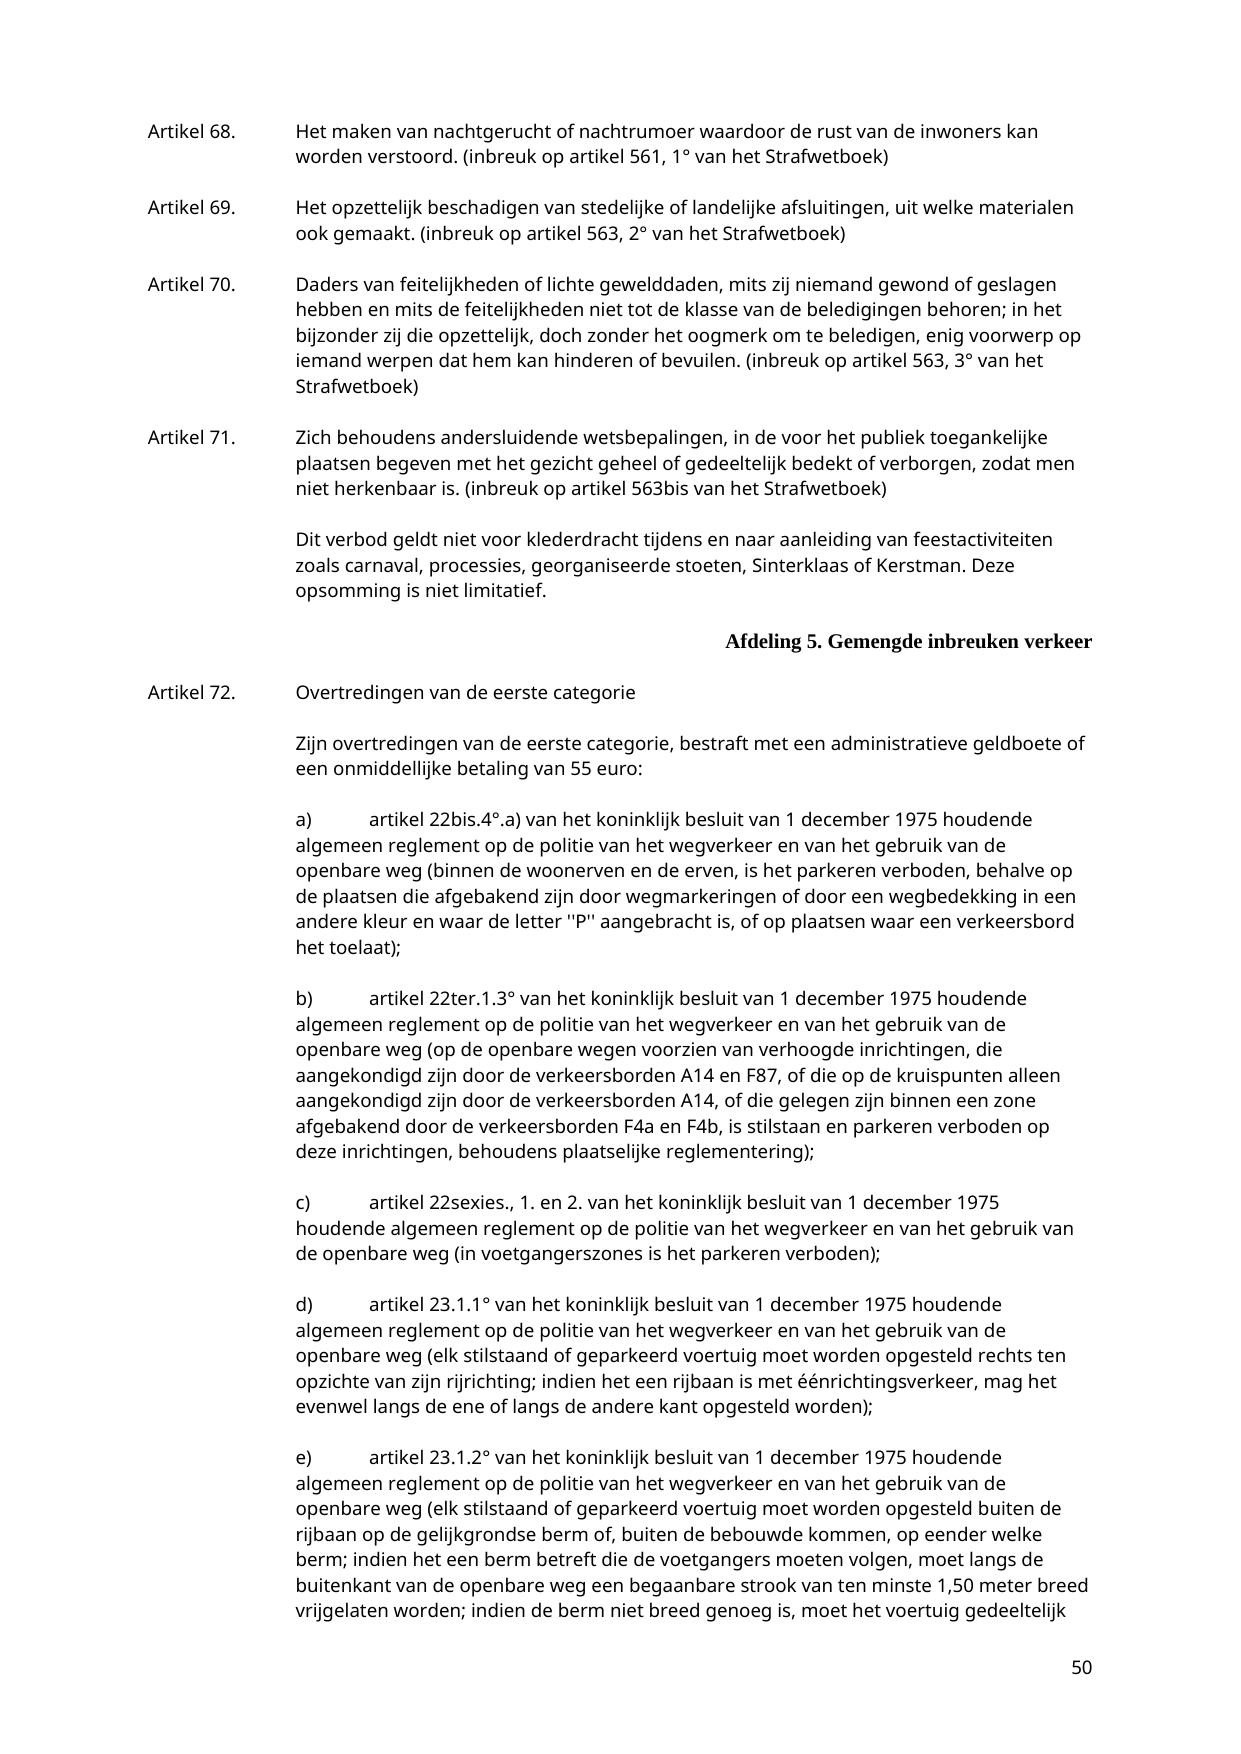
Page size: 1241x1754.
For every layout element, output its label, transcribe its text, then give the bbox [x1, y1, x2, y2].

text Zijn overtredingen van de eerste categorie, bestraft met een administratieve geldboete of een onmiddellijke betaling van 55 euro: [295, 730, 1092, 781]
subtitle Overtredingen van de eerste categorie [148, 679, 1092, 704]
subtitle artikel 22sexies., 1. en 2. van het koninklijk besluit van 1 december 1975 houdende algemeen reglement op de politie van het wegverkeer en van het gebruik van de openbare weg (in voetgangerszones is het parkeren verboden); [295, 1189, 1092, 1266]
text Dit verbod geldt niet voor klederdracht tijdens en naar aanleiding van feestactiviteiten zoals carnaval, processies, georganiseerde stoeten, Sinterklaas of Kerstman. Deze opsomming is niet limitatief. [295, 526, 1092, 603]
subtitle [295, 1445, 1092, 1623]
subtitle artikel 22ter.1.3° van het koninklijk besluit van 1 december 1975 houdende algemeen reglement op de politie van het wegverkeer en van het gebruik van de openbare weg (op de openbare wegen voorzien van verhoogde inrichtingen, die aangekondigd zijn door de verkeersborden A14 en F87, of die op de kruispunten alleen aangekondigd zijn door de verkeersborden A14, of die gelegen zijn binnen een zone afgebakend door de verkeersborden F4a en F4b, is stilstaan en parkeren verboden op deze inrichtingen, behoudens plaatselijke reglementering); [295, 985, 1092, 1164]
subtitle artikel 23.1.1° van het koninklijk besluit van 1 december 1975 houdende algemeen reglement op de politie van het wegverkeer en van het gebruik van de openbare weg (elk stilstaand of geparkeerd voertuig moet worden opgesteld rechts ten opzichte van zijn rijrichting; indien het een rijbaan is met éénrichtingsverkeer, mag het evenwel langs de ene of langs de andere kant opgesteld worden); [295, 1292, 1092, 1419]
subtitle Daders van feitelijkheden of lichte gewelddaden, mits zij niemand gewond of geslagen hebben en mits de feitelijkheden niet tot de klasse van de beledigingen behoren; in het bijzonder zij die opzettelijk, doch zonder het oogmerk om te beledigen, enig voorwerp op iemand werpen dat hem kan hinderen of bevuilen. (inbreuk op artikel 563, 3° van het Strafwetboek) [148, 271, 1092, 399]
subtitle Zich behoudens andersluidende wetsbepalingen, in de voor het publiek toegankelijke plaatsen begeven met het gezicht geheel of gedeeltelijk bedekt of verborgen, zodat men niet herkenbaar is. (inbreuk op artikel 563bis van het Strafwetboek) [148, 424, 1092, 501]
subtitle artikel 22bis.4°.a) van het koninklijk besluit van 1 december 1975 houdende algemeen reglement op de politie van het wegverkeer en van het gebruik van de openbare weg (binnen de woonerven en de erven, is het parkeren verboden, behalve op de plaatsen die afgebakend zijn door wegmarkeringen of door een wegbedekking in een andere kleur en waar de letter ''P'' aangebracht is, of op plaatsen waar een verkeersbord het toelaat); [295, 807, 1092, 960]
subtitle Het maken van nachtgerucht of nachtrumoer waardoor de rust van de inwoners kan worden verstoord. (inbreuk op artikel 561, 1° van het Strafwetboek) [148, 118, 1092, 169]
subtitle Het opzettelijk beschadigen van stedelijke of landelijke afsluitingen, uit welke materialen ook gemaakt. (inbreuk op artikel 563, 2° van het Strafwetboek) [148, 195, 1092, 246]
subtitle Afdeling 5. Gemengde inbreuken verkeer [148, 628, 1092, 653]
